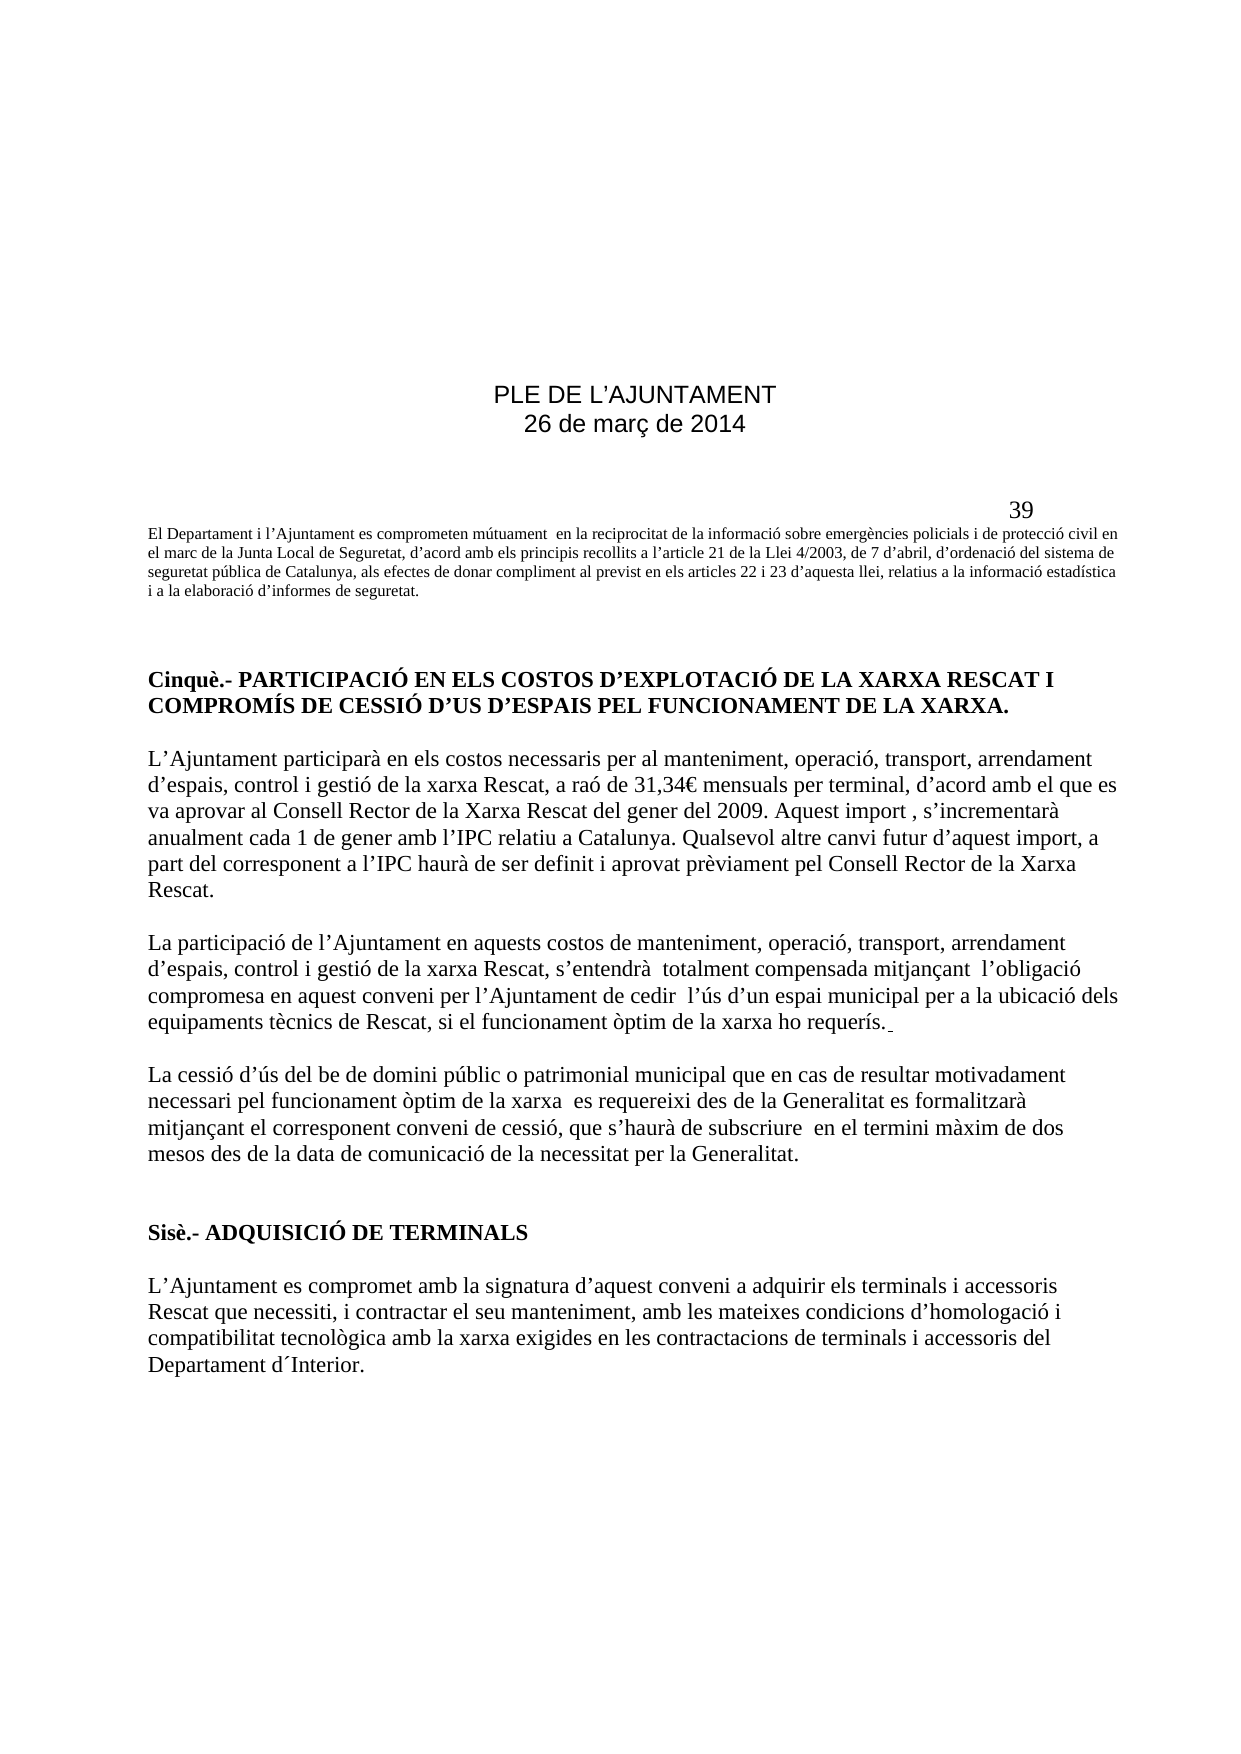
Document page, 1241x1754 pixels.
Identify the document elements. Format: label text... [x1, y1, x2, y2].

text La cessió d’ús del be de domini públic o patrimonial municipal que en cas de resultar motivadament necessari pel funcionament òptim de la xarxa es requereixi des de la Generalitat es formalitzarà mitjançant el corresponent conveni de cessió, que s’haurà de subscriure en el termini màxim de dos mesos des de la data de comunicació de la necessitat per la Generalitat. [148, 1061, 1122, 1166]
text Cinquè.- PARTICIPACIÓ EN ELS COSTOS D’EXPLOTACIÓ DE COMPROMÍS DE CESSIÓ D’US D’ESPAIS PEL FUNCIONAMENT DE LA XARXA. [148, 666, 1122, 718]
text Sisè.- ADQUISICIÓ DE TERMINALS [148, 1219, 1122, 1245]
text El Departament i l’Ajuntament es comprometen mútuament en la reciprocitat de la informació sobre emergències policials i de protecció civil en el marc de la Junta Local de Seguretat, d’acord amb els principis recollits a l’article 21 de la Llei 4/2003, de 7 d’abril, d’ordenació del sistema de seguretat pública de Catalunya, als efectes de donar compliment al previst en els articles 22 i 23 d’aquesta llei, relatius a la informació estadística i a la elaboració d’informes de seguretat. [148, 524, 1122, 600]
text L’Ajuntament participarà en els costos necessaris per al manteniment, operació, transport, arrendament d’espais, control i gestió de la xarxa Rescat, a raó de 31,34€ mensuals per terminal, d’acord amb el que es va aprovar al Consell Rector de la Xarxa Rescat del gener del 2009. Aquest import , s’incrementarà anualment cada 1 de gener amb l’IPC relatiu a Catalunya. Qualsevol altre canvi futur d’aquest import, a part del corresponent a l’IPC haurà de ser definit i aprovat prèviament pel Consell Rector de la Xarxa Rescat. [148, 745, 1122, 903]
text La participació de l’Ajuntament en aquests costos de manteniment, operació, transport, arrendament d’espais, control i gestió de , s’entendrà totalment compensada mitjançant l’obligació compromesa en aquest conveni per l’Ajuntament de cedir l’ús d’un espai municipal per a la ubicació dels equipaments tècnics de Rescat, si el funcionament òptim de la xarxa ho requerís. [148, 929, 1122, 1034]
text L’Ajuntament es compromet amb la signatura d’aquest conveni a adquirir els terminals i accessoris Rescat que necessiti, i contractar el seu manteniment, amb les mateixes condicions d’homologació i compatibilitat tecnològica amb la xarxa exigides en les contractacions de terminals i accessoris del Departament d´Interior. [148, 1272, 1122, 1377]
